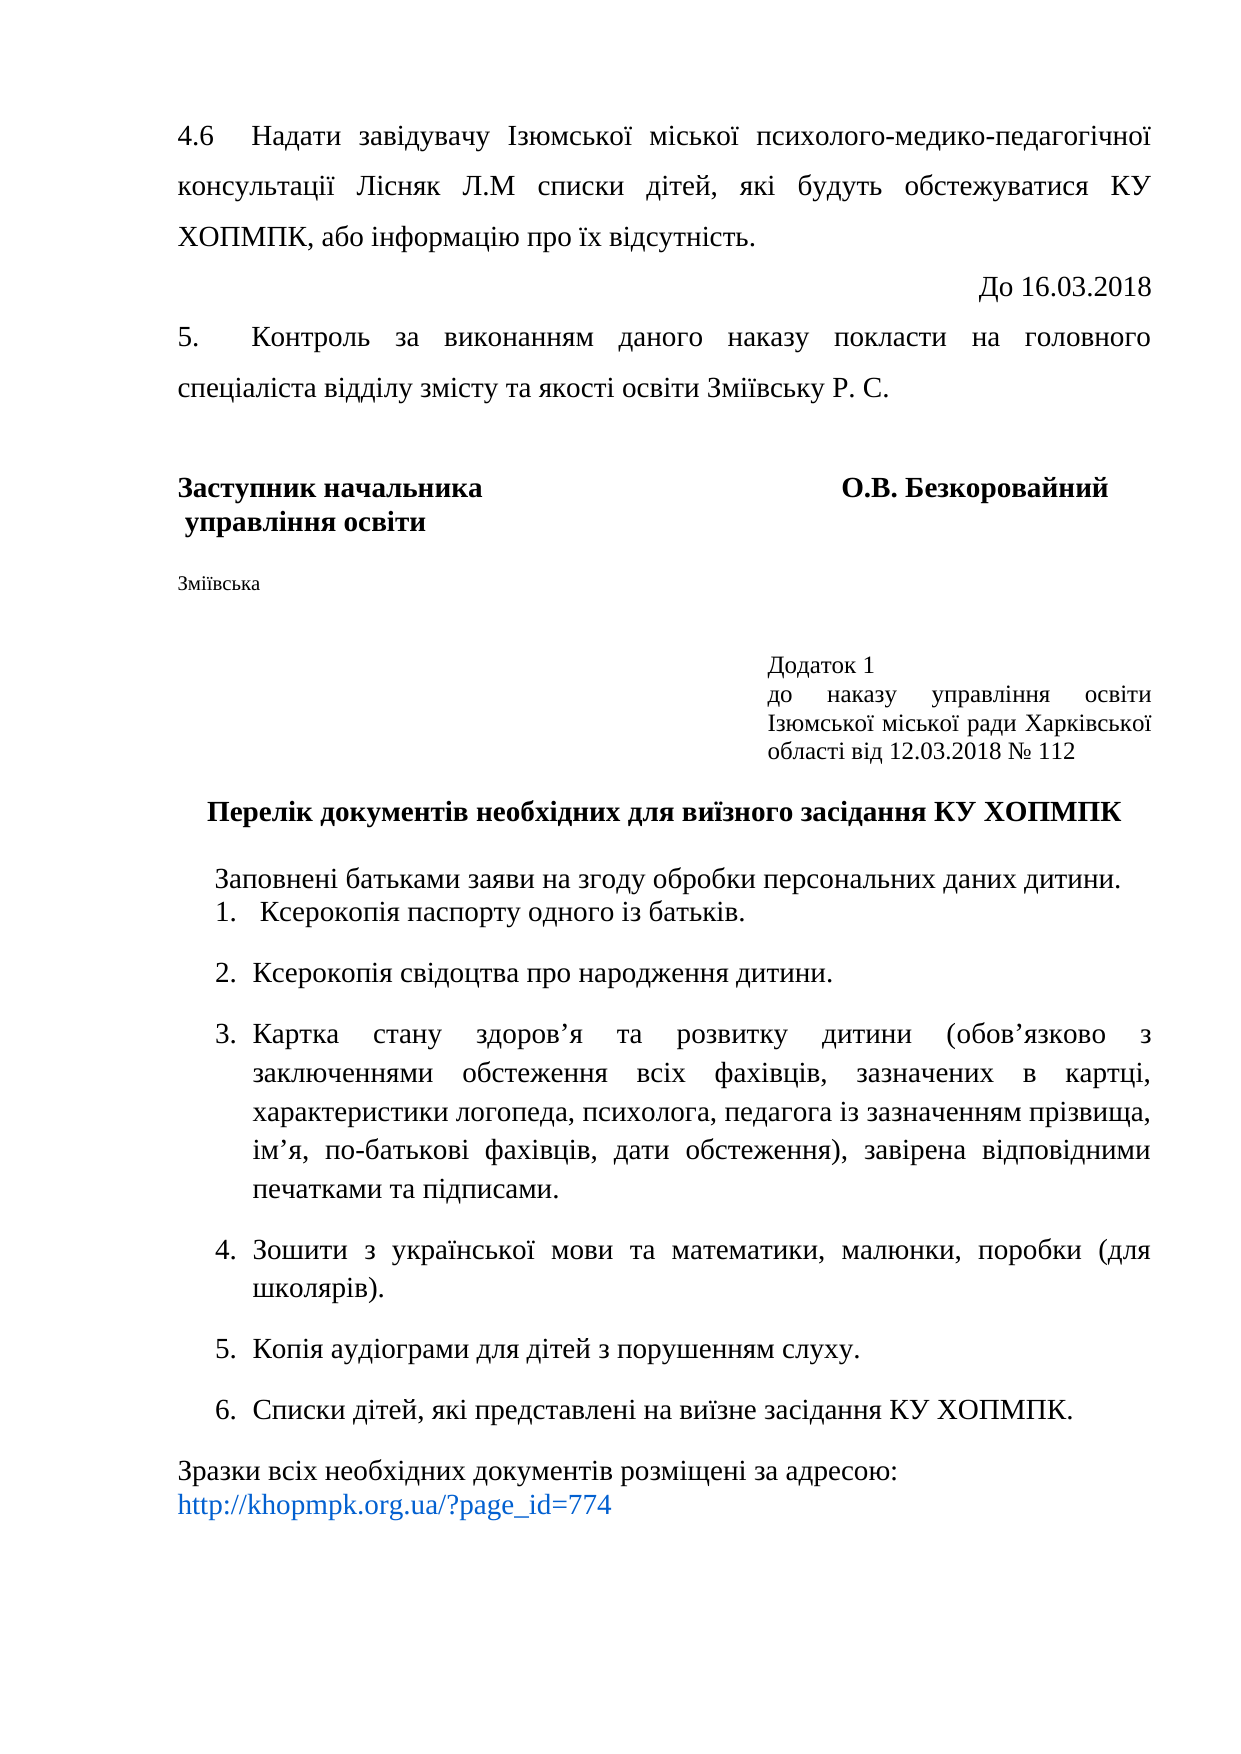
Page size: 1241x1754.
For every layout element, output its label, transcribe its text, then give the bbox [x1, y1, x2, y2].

text 4.6 Надати завідувачу Ізюмської міської психолого-медико-педагогічної консультації Лісняк Л.М списки дітей, які будуть обстежуватися КУ ХОПМПК, або інформацію про їх відсутність. [177, 118, 1152, 252]
text Зміївська [177, 571, 1152, 595]
text управління освіти [177, 504, 1152, 537]
list Зошити з української мови та математики, малюнки, поробки (для школярів). [215, 1232, 1152, 1304]
text Додаток 1 [693, 650, 1152, 679]
list Ксерокопія паспорту одного із батьків. [215, 894, 1152, 928]
text до наказу управління освіти Ізюмської міської ради Харківської області від 12.03.2018 № 112 [767, 679, 1152, 765]
text Заступник начальника О.В. Безкоровайний [177, 470, 1152, 504]
text http://khopmpk.org.ua/?page_id=774 [177, 1487, 1152, 1521]
list Копія аудіограми для дітей з порушенням слуху. [215, 1331, 1152, 1365]
text Перелік документів необхідних для виїзного засідання КУ ХОПМПК [177, 794, 1152, 827]
text Заповнені батьками заяви на згоду обробки персональних даних дитини. [177, 861, 1152, 894]
list Списки дітей, які представлені на виїзне засідання КУ ХОПМПК. [215, 1392, 1152, 1426]
list Ксерокопія свідоцтва про народження дитини. [215, 956, 1152, 989]
list Картка стану здоров’я та розвитку дитини (обов’язково з заключеннями обстеження всіх фахівців, зазначених в картці, характеристики логопеда, психолога, педагога із зазначенням прізвища, ім’я, по-батькові фахівців, дати обстеження), завірена відповідними печатками та підписами. [215, 1017, 1152, 1204]
text Зразки всіх необхідних документів розміщені за адресою: [177, 1453, 1152, 1487]
text До 16.03.2018 [177, 269, 1152, 303]
text 5. Контроль за виконанням даного наказу покласти на головного спеціаліста відділу змісту та якості освіти Зміївську Р. С. [177, 319, 1152, 403]
